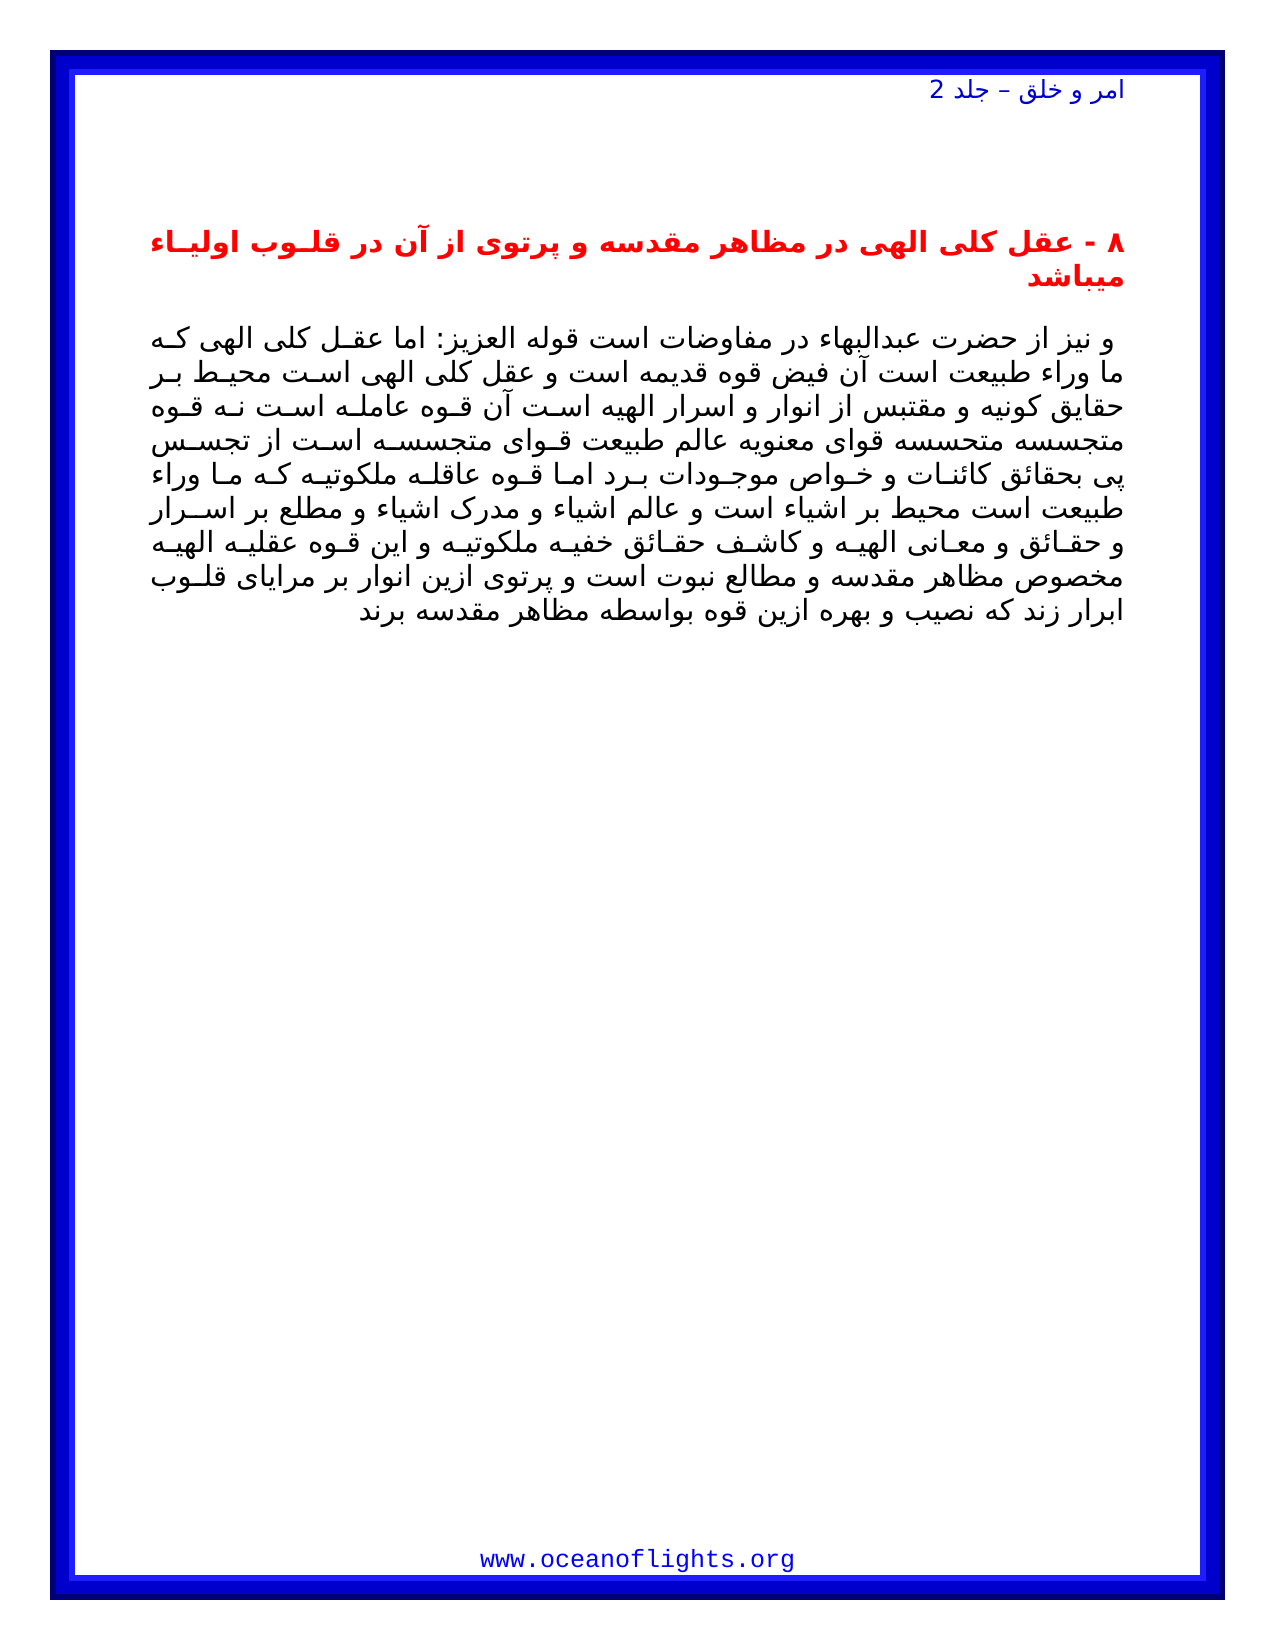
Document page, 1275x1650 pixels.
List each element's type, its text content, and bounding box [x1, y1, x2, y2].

text و نیز از حضرت عبدالبهاء در مفاوضات است قوله العزیز: اما عقل کلی الهی که ما وراء طبیعت است آن فیض قوه قدیمه است و عقل کلی الهی است محیط بر حقایق کونیه و مقتبس از انوار و اسرار الهیه است آن قوه عامله است نه قوه متجسسه متحسسه قوای معنویه عالم طبیعت قوای متجسسه است از تجسس پی بحقائق کائنات و خواص موجودات برد اما قوه عاقله ملکوتیه که ما وراء طبیعت است محیط بر اشیاء است و عالم اشیاء و مدرک اشیاء و مطلع بر اسرار و حقائق و معانی الهیه و کاشف حقائق خفیه ملکوتیه و این قوه عقلیه الهیه مخصوص مظاهر مقدسه و مطالع نبوت است و پرتوی ازین انوار بر مرایای قلوب ابرار زند که نصیب و بهره ازین قوه بواسطه مظاهر مقدسه برند [150, 322, 1125, 627]
text ٨ - عقل کلی الهی در مظاهر مقدسه و پرتوی از آن در قلوب اولیاء میباشد [150, 225, 1125, 293]
